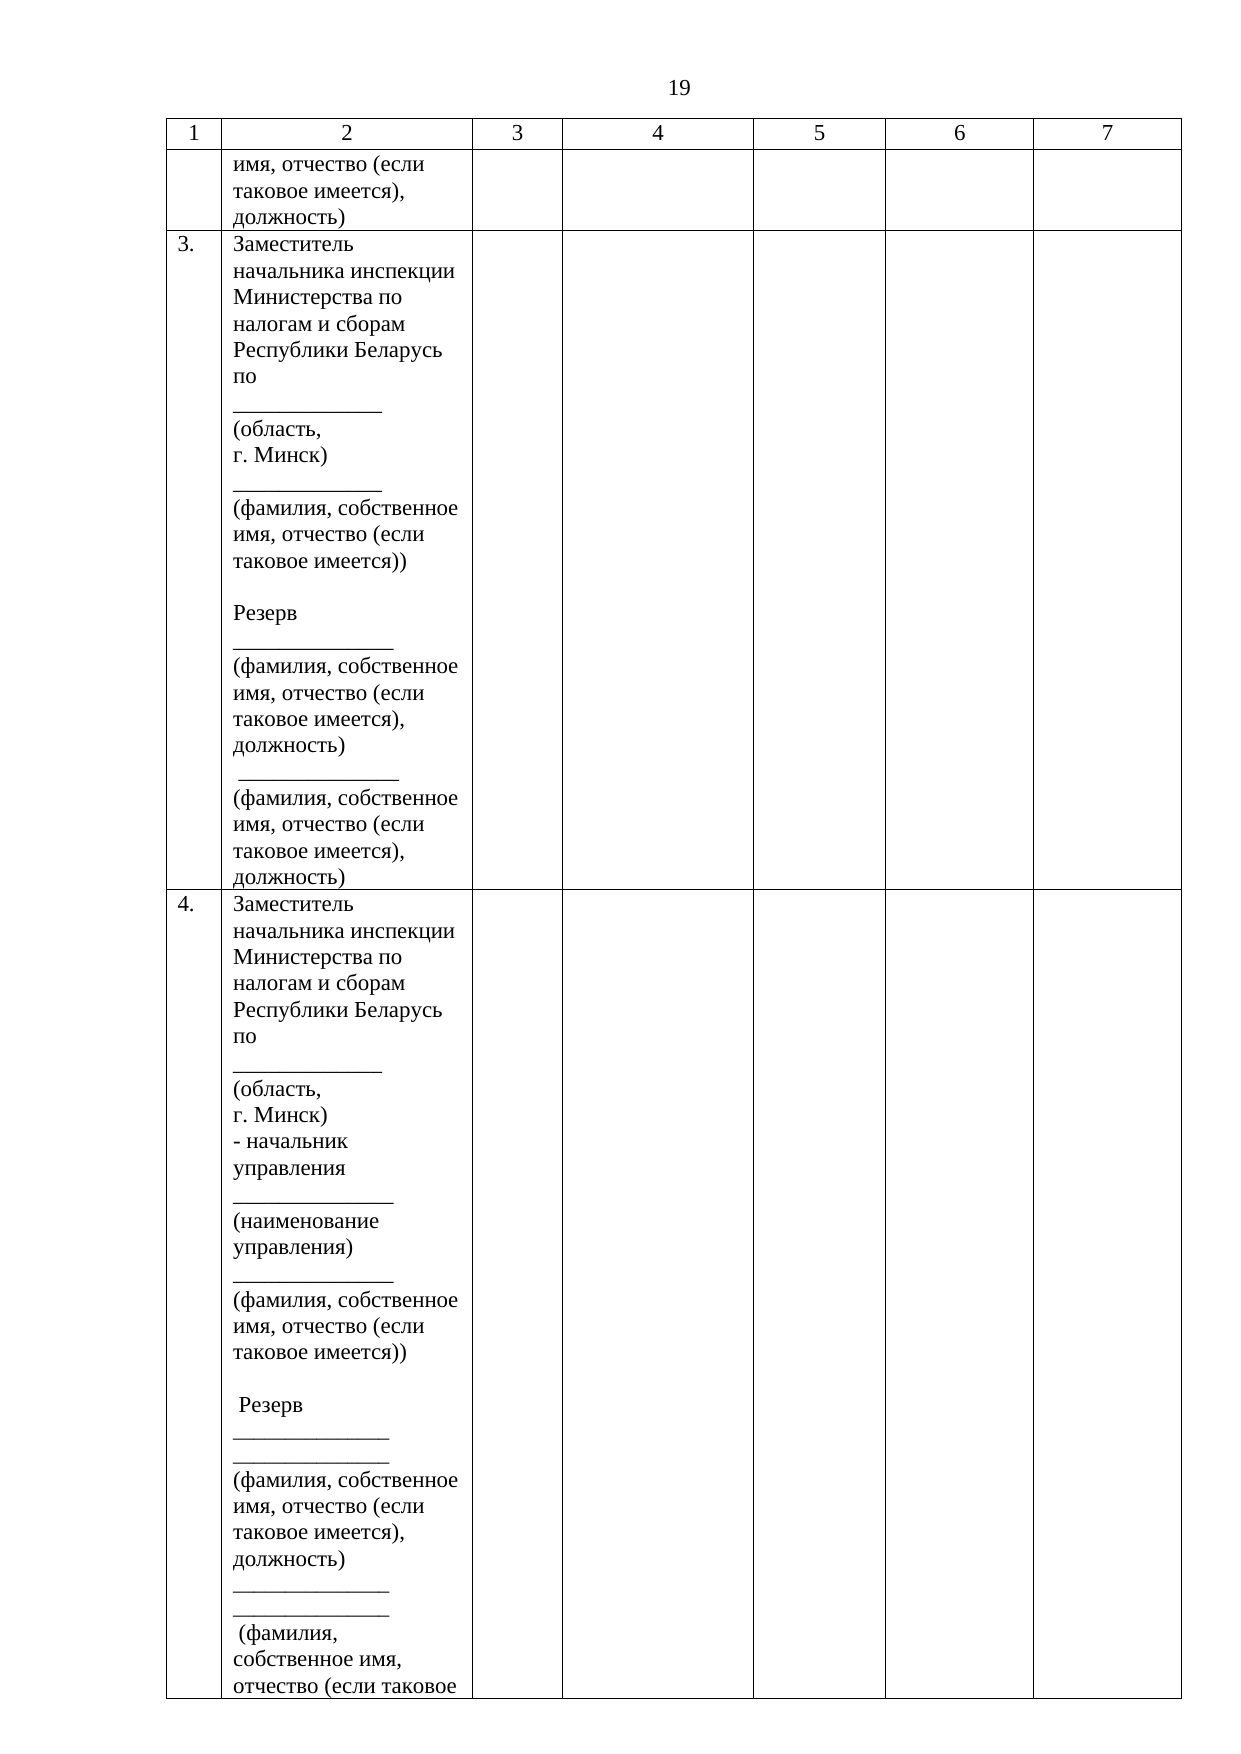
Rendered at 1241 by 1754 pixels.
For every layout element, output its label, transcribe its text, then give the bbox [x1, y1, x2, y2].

table_cell [886, 231, 1033, 889]
table_cell [1034, 890, 1181, 1698]
table_header 3 [473, 119, 562, 149]
table_cell 4. [167, 890, 221, 1698]
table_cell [222, 150, 472, 229]
table_cell [473, 150, 562, 229]
table_cell Заместитель начальника инспекции Министерства по налогам и сборам Республики Беларусь по _____________ (область, г. Минск) _____________ (фамилия, собственное имя, отчество (если таковое имеется)) Резерв ______________ (фамилия, собственное имя, отчество (если таковое имеется), должность) ______________ (фамилия, собственное имя, отчество (если таковое имеется), должность) [222, 231, 472, 889]
table_cell [563, 231, 753, 889]
table_cell [754, 231, 885, 889]
table_cell 3. [167, 231, 221, 889]
table_header 7 [1034, 119, 1181, 149]
table_cell [563, 890, 753, 1698]
table_cell [563, 150, 753, 229]
table_cell [473, 890, 562, 1698]
table_cell [754, 890, 885, 1698]
table_cell [886, 890, 1033, 1698]
table_header 2 [222, 119, 472, 149]
table_header 6 [886, 119, 1033, 149]
table_cell [754, 150, 885, 229]
table_cell [473, 231, 562, 889]
table_cell 2. [167, 150, 221, 229]
table_header 1 [167, 119, 221, 149]
table_cell [1034, 231, 1181, 889]
table_cell [886, 150, 1033, 229]
table_header 4 [563, 119, 753, 149]
table_header 5 [754, 119, 885, 149]
table_cell [1034, 150, 1181, 229]
